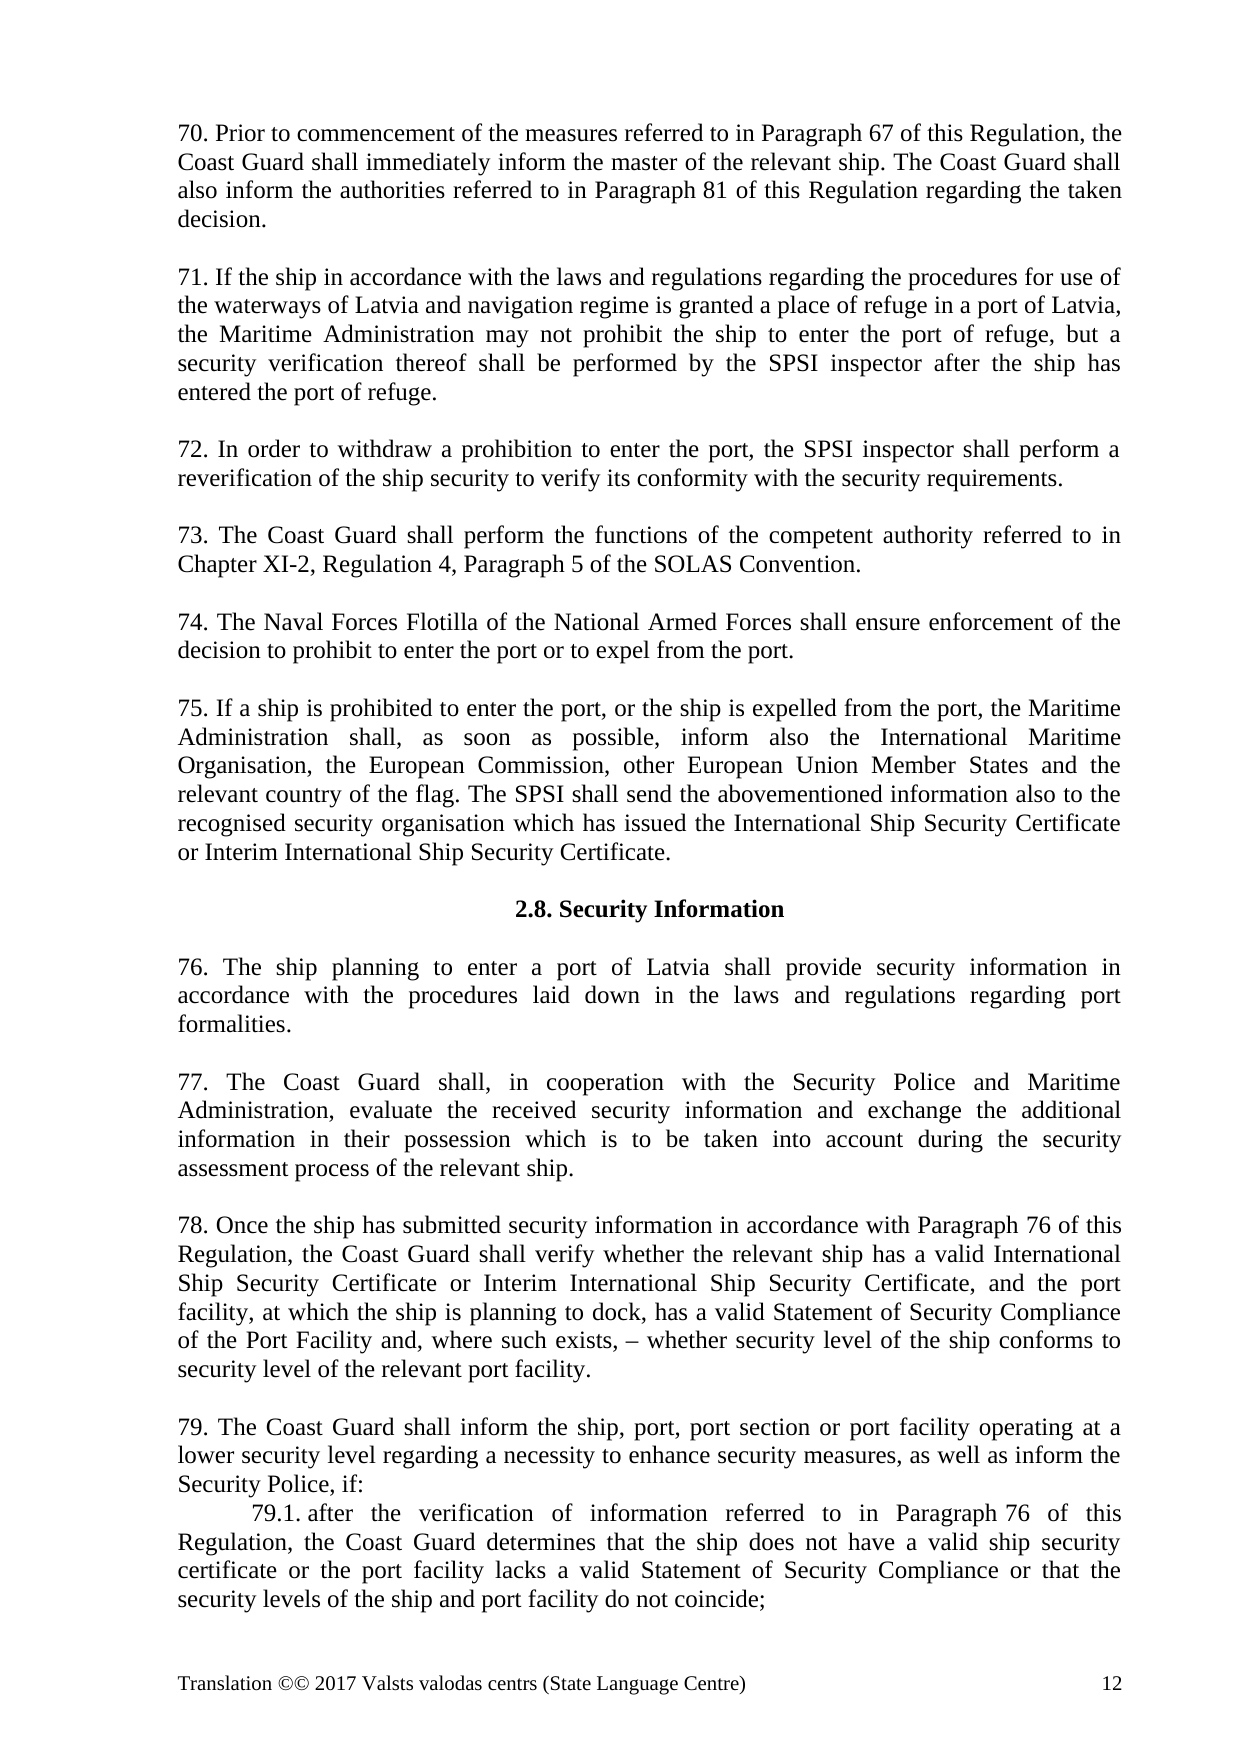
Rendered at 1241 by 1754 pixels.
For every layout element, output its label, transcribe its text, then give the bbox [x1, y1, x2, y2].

text 79. The Coast Guard shall inform the ship, port, port section or port facility operating at a lower security level regarding a necessity to enhance security measures, as well as inform the Security Police, if: [177, 1412, 1122, 1498]
text 75. If a ship is prohibited to enter the port, or the ship is expelled from the port, the Maritime Administration shall, as soon as possible, inform also the International Maritime Organisation, the European Commission, other European Union Member States and the relevant country of the flag. The SPSI shall send the abovementioned information also to the recognised security organisation which has issued the International Ship Security Certificate or Interim International Ship Security Certificate. [177, 693, 1122, 866]
text 78. Once the ship has submitted security information in accordance with Paragraph 76 of this Regulation, the Coast Guard shall verify whether the relevant ship has a valid International Ship Security Certificate or Interim International Ship Security Certificate, and the port facility, at which the ship is planning to dock, has a valid Statement of Security Compliance of the Port Facility and, where such exists, – whether security level of the ship conforms to security level of the relevant port facility. [177, 1211, 1122, 1383]
text 76. The ship planning to enter a port of Latvia shall provide security information in accordance with the procedures laid down in the laws and regulations regarding port formalities. [177, 952, 1122, 1038]
text 79.1. after the verification of information referred to in Paragraph 76 of this Regulation, the Coast Guard determines that the ship does not have a valid ship security certificate or the port facility lacks a valid Statement of Security Compliance or that the security levels of the ship and port facility do not coincide; [177, 1498, 1122, 1613]
text 71. If the ship in accordance with the laws and regulations regarding the procedures for use of the waterways of Latvia and navigation regime is granted a place of refuge in a port of Latvia, the Maritime Administration may not prohibit the ship to enter the port of refuge, but a security verification thereof shall be performed by the SPSI inspector after the ship has entered the port of refuge. [177, 262, 1122, 406]
text 2.8. Security Information [177, 894, 1122, 923]
text 74. The Naval Forces Flotilla of the National Armed Forces shall ensure enforcement of the decision to prohibit to enter the port or to expel from the port. [177, 607, 1122, 664]
text 77. The Coast Guard shall, in cooperation with the Security Police and Maritime Administration, evaluate the received security information and exchange the additional information in their possession which is to be taken into account during the security assessment process of the relevant ship. [177, 1067, 1122, 1182]
text 73. The Coast Guard shall perform the functions of the competent authority referred to in Chapter XI-2, Regulation 4, Paragraph 5 of the SOLAS Convention. [177, 521, 1122, 578]
text 70. Prior to commencement of the measures referred to in Paragraph 67 of this Regulation, the Coast Guard shall immediately inform the master of the relevant ship. The Coast Guard shall also inform the authorities referred to in Paragraph 81 of this Regulation regarding the taken decision. [177, 118, 1122, 233]
text 72. In order to withdraw a prohibition to enter the port, the SPSI inspector shall perform a reverification of the ship security to verify its conformity with the security requirements. [177, 434, 1122, 492]
